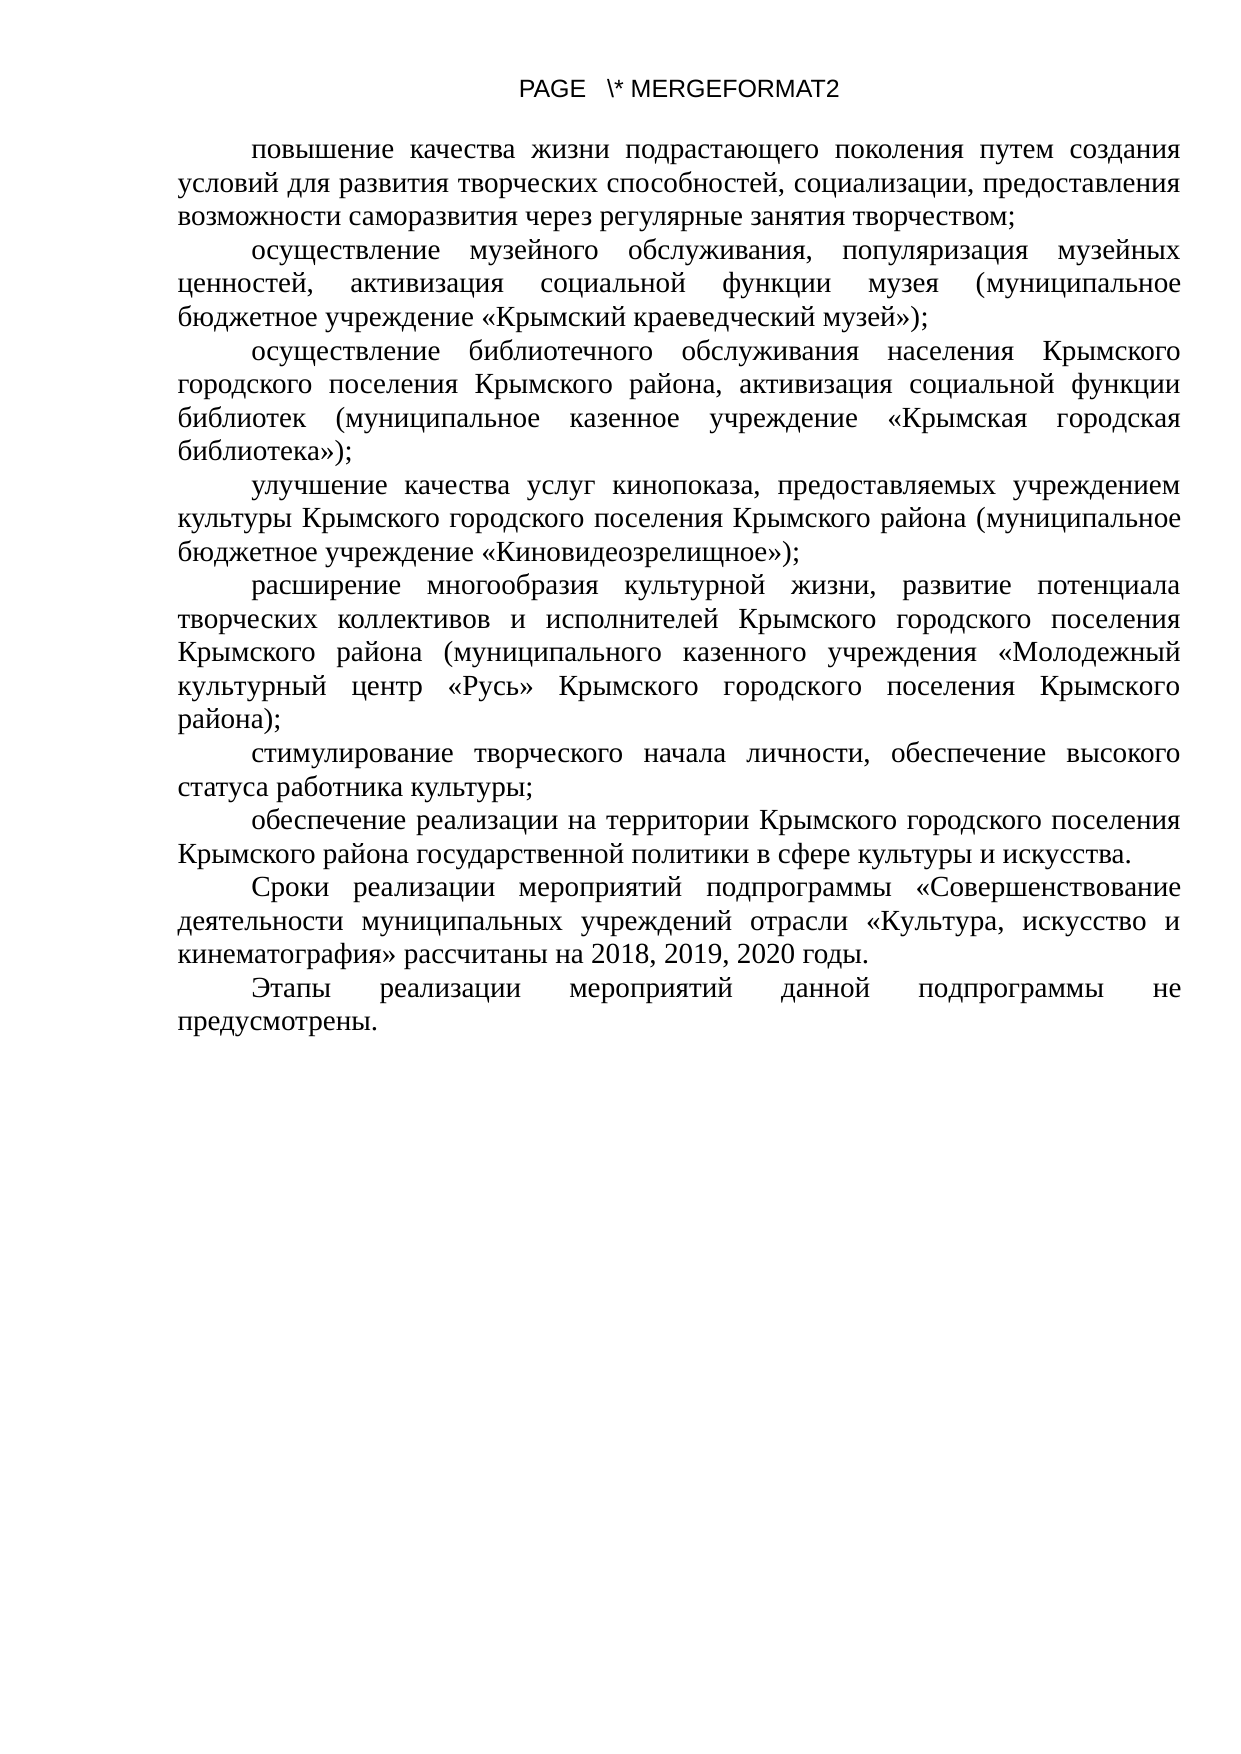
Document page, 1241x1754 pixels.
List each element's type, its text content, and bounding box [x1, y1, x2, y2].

text повышение качества жизни подрастающего поколения путем создания условий для развития творческих способностей, социализации, предоставления возможности саморазвития через регулярные занятия творчеством; [177, 131, 1181, 232]
text осуществление музейного обслуживания, популяризация музейных ценностей, активизация социальной функции музея (муниципальное бюджетное учреждение «Крымский краеведческий музей»); [177, 232, 1181, 333]
text стимулирование творческого начала личности, обеспечение высокого статуса работника культуры; [177, 735, 1181, 802]
text улучшение качества услуг кинопоказа, предоставляемых учреждением культуры Крымского городского поселения Крымского района (муниципальное бюджетное учреждение «Киновидеозрелищное»); [177, 467, 1181, 567]
text обеспечение реализации на территории Крымского городского поселения Крымского района государственной политики в сфере культуры и искусства. [177, 802, 1181, 869]
text осуществление библиотечного обслуживания населения Крымского городского поселения Крымского района, активизация социальной функции библиотек (муниципальное казенное учреждение «Крымская городская библиотека»); [177, 333, 1181, 467]
text Сроки реализации мероприятий подпрограммы «Совершенствование деятельности муниципальных учреждений отрасли «Культура, искусство и кинематография» рассчитаны на 2018, 2019, 2020 годы. [177, 869, 1181, 970]
text Этапы реализации мероприятий данной подпрограммы не предусмотрены. [177, 970, 1181, 1037]
text расширение многообразия культурной жизни, развитие потенциала творческих коллективов и исполнителей Крымского городского поселения Крымского района (муниципального казенного учреждения «Молодежный культурный центр «Русь» Крымского городского поселения Крымского района); [177, 567, 1181, 735]
